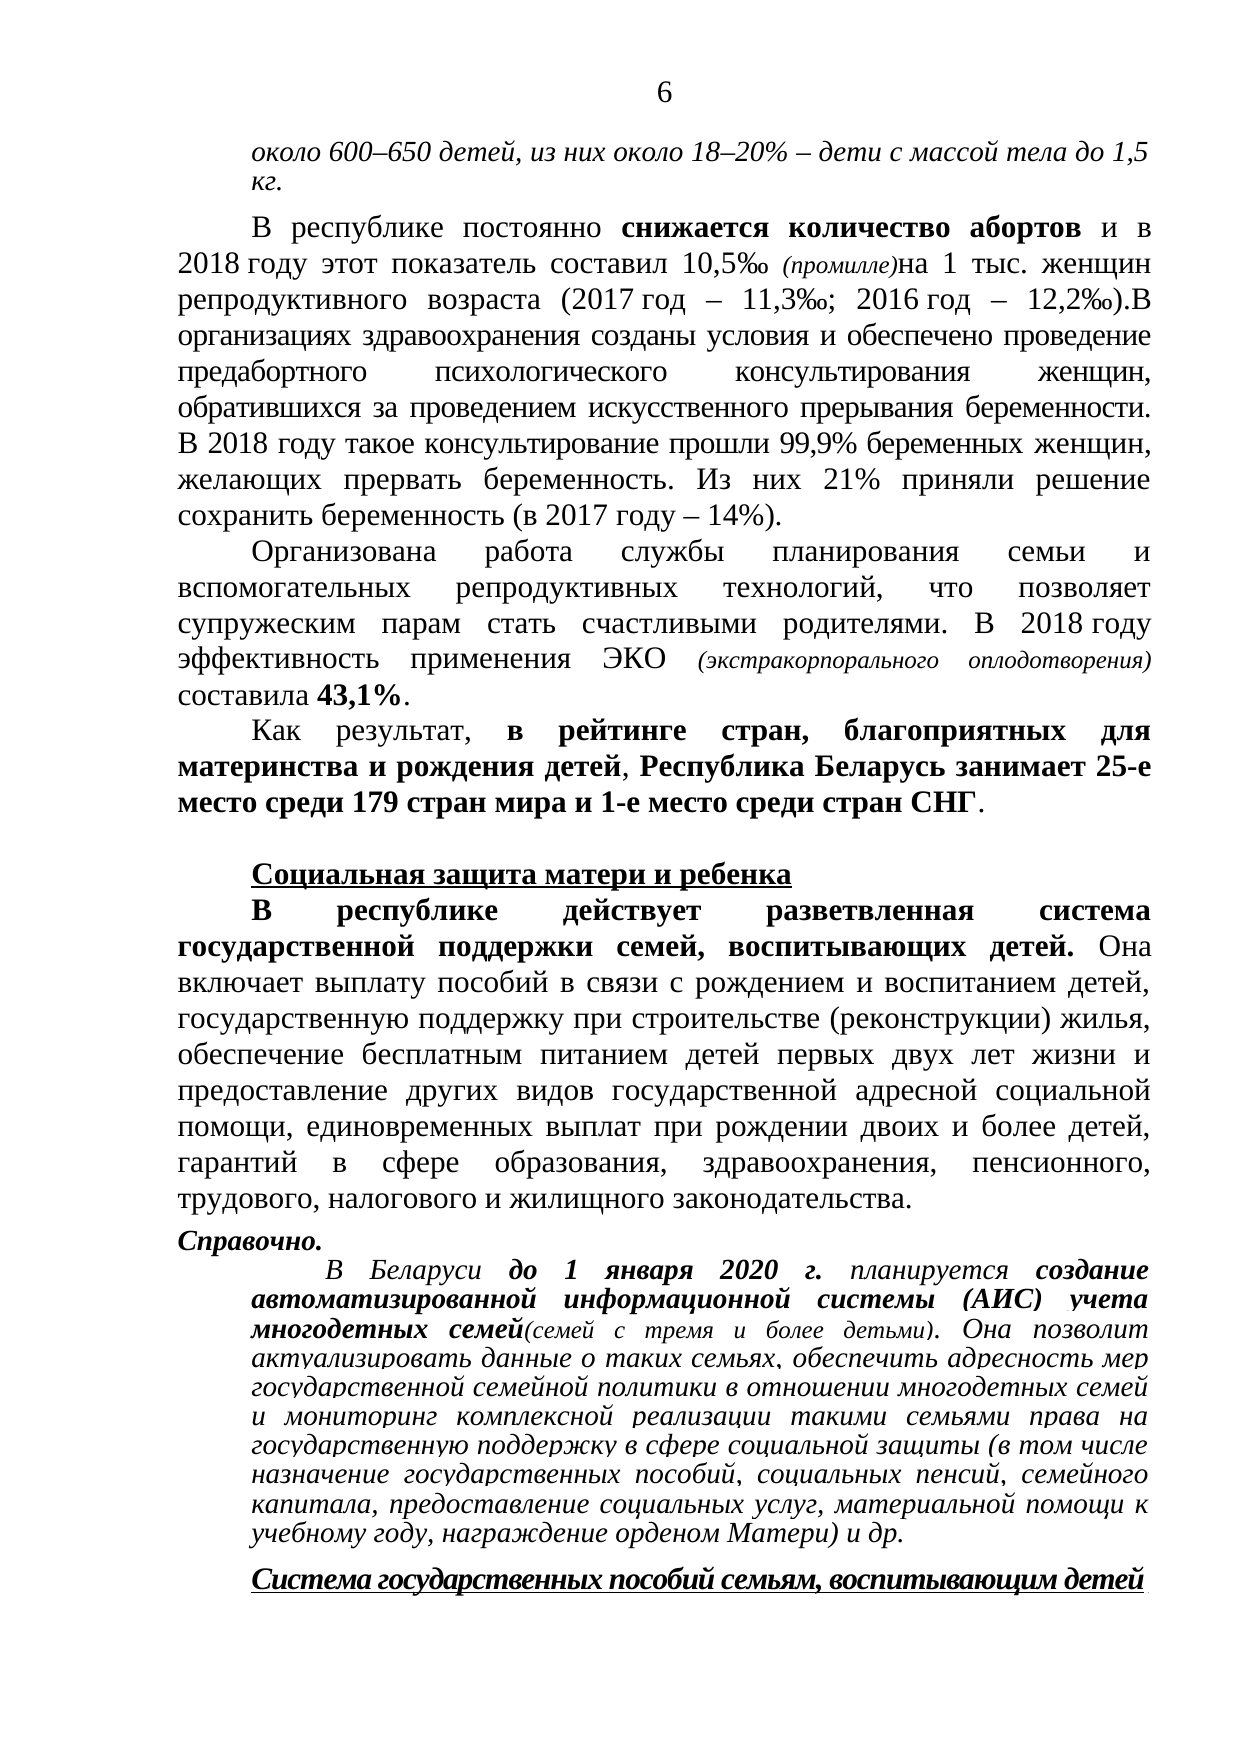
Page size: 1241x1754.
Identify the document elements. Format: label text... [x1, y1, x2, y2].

text В республике действует разветвленная система государственной поддержки семей, воспитывающих детей. Она включает выплату пособий в связи с рождением и воспитанием детей, государственную поддержку при строительстве (реконструкции) жилья, обеспечение бесплатным питанием детей первых двух лет жизни и предоставление других видов государственной адресной социальной помощи, единовременных выплат при рождении двоих и более детей, гарантий в сфере образования, здравоохранения, пенсионного, трудового, налогового и жилищного законодательства. [177, 891, 1152, 1215]
text Организована работа службы планирования семьи и вспомогательных репродуктивных технологий, что позволяет супружеским парам стать счастливыми родителями. В 2018 году эффективность применения ЭКО (экстракорпорального оплодотворения) составила 43,1%. [177, 532, 1152, 712]
text Справочно. [177, 1227, 1152, 1256]
text Система государственных пособий семьям, воспитывающим детей [177, 1561, 1152, 1597]
text В республике постоянно снижается количество абортов и в 2018 году этот показатель составил 10,5‰ (промилле)на 1 тыс. женщин репродуктивного возраста (2017 год – 11,3‰; 2016 год – 12,2‰).В организациях здравоохранения созданы условия и обеспечено проведение предабортного психологического консультирования женщин, обратившихся за проведением искусственного прерывания беременности. В 2018 году такое консультирование прошли 99,9% беременных женщин, желающих прервать беременность. Из них 21% приняли решение сохранить беременность (в 2017 году – 14%). [177, 208, 1152, 532]
text В Беларуси до 1 января 2020 г. планируется создание автоматизированной информационной системы (АИС) учета многодетных семей(семей с тремя и более детьми). Она позволит актуализировать данные о таких семьях, обеспечить адресность мер государственной семейной политики в отношении многодетных семей и мониторинг комплексной реализации такими семьями права на государственную поддержку в сфере социальной защиты (в том числе назначение государственных пособий, социальных пенсий, семейного капитала, предоставление социальных услуг, материальной помощи к учебному году, награждение орденом Матери) и др. [251, 1256, 1152, 1548]
text Социальная защита матери и ребенка [177, 855, 1152, 891]
text Как результат, в рейтинге стран, благоприятных для материнства и рождения детей, Республика Беларусь занимает 25-е место среди 179 стран мира и 1-е место среди стран СНГ. [177, 712, 1152, 819]
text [251, 138, 1152, 196]
